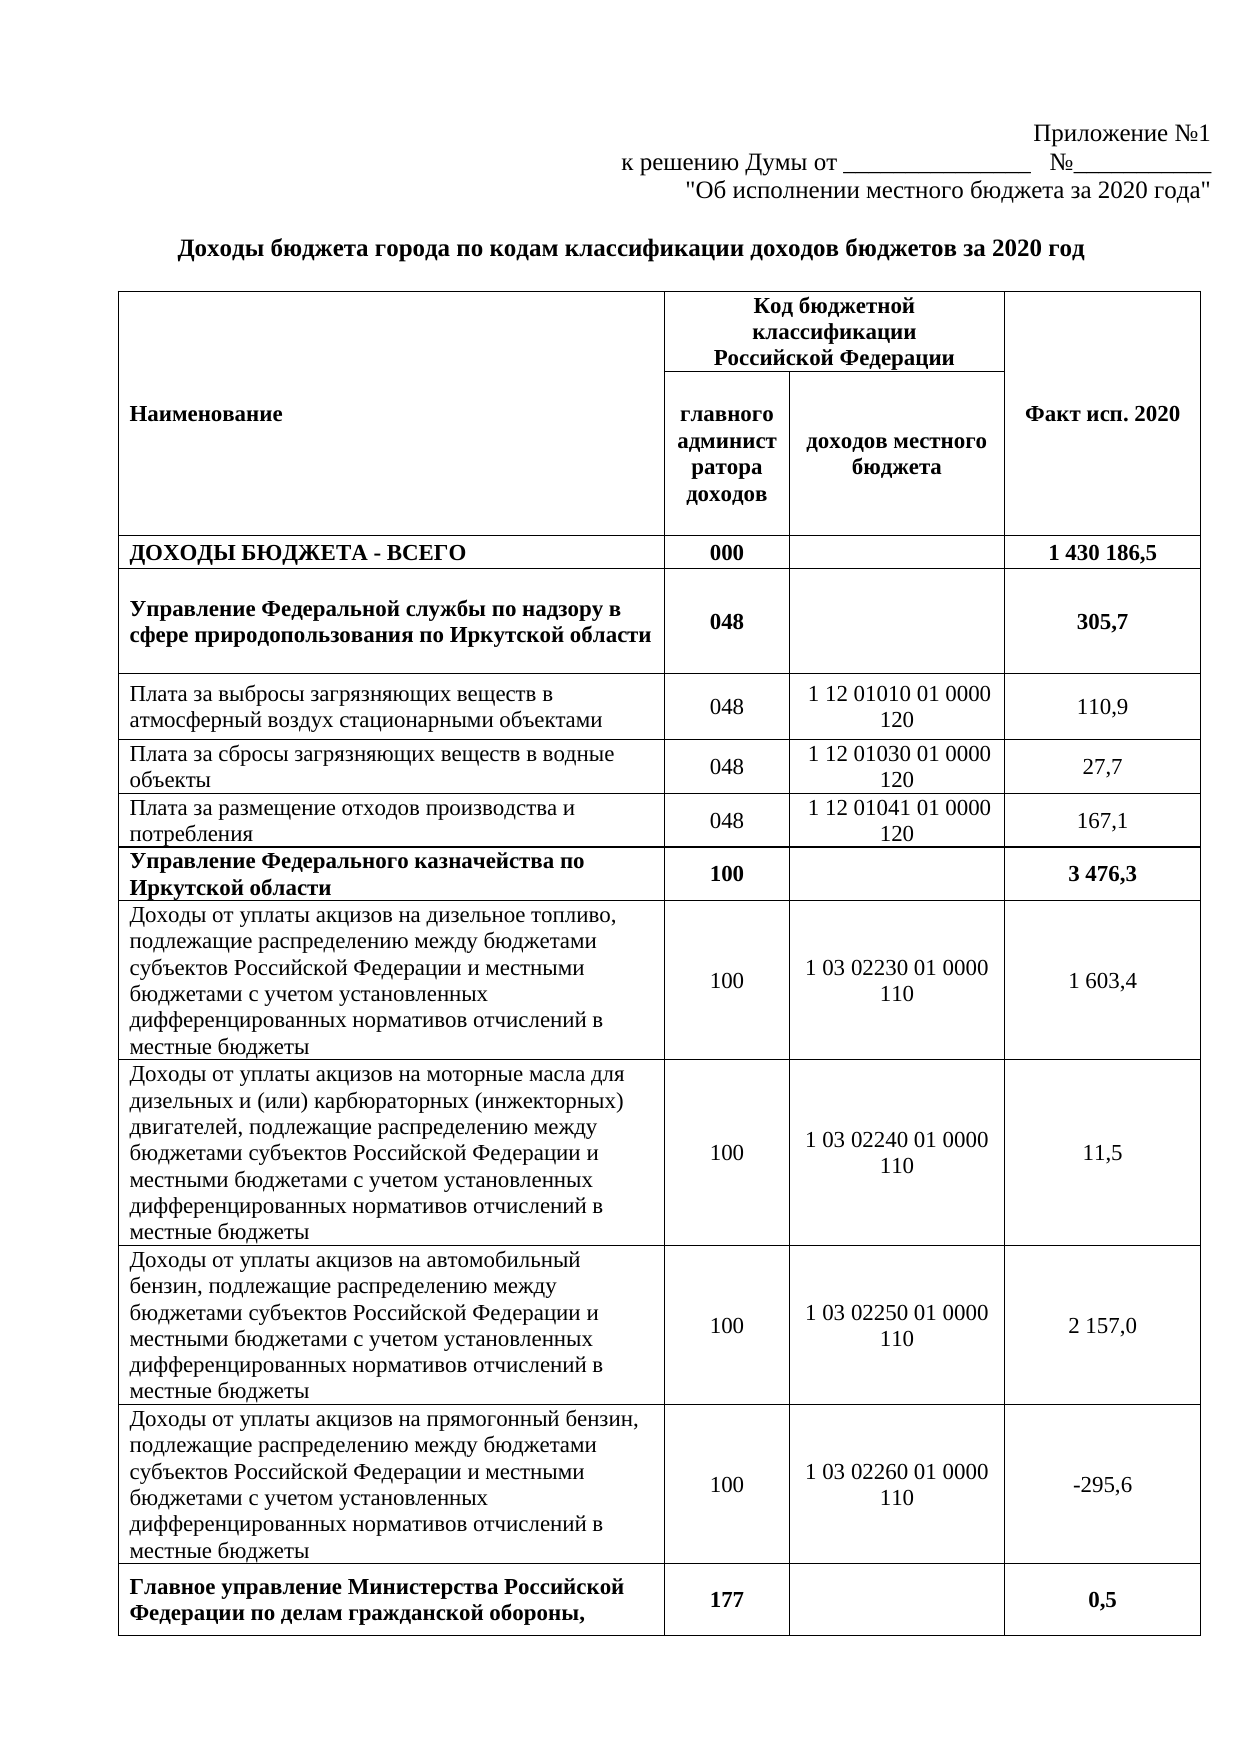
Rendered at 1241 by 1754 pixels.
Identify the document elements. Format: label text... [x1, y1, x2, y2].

table_cell 100 [665, 901, 789, 1059]
table_cell 1 12 01041 01 0000 120 [790, 794, 1004, 846]
table_cell Плата за выбросы загрязняющих веществ в атмосферный воздух стационарными объектами [119, 674, 664, 739]
table_cell 1 03 02250 01 0000 110 [790, 1246, 1004, 1404]
table_cell Доходы от уплаты акцизов на дизельное топливо, подлежащие распределению между бюджетами субъектов Российской Федерации и местными бюджетами с учетом установленных дифференцированных нормативов отчислений в местные бюджеты [119, 901, 664, 1059]
table_cell Плата за размещение отходов производства и потребления [119, 794, 664, 846]
table_cell 1 03 02260 01 0000 110 [790, 1405, 1004, 1563]
table_cell 110,9 [1005, 674, 1200, 739]
table_cell 048 [665, 794, 789, 846]
table_cell 048 [665, 740, 789, 793]
table_cell [790, 569, 1004, 673]
table_cell 1 12 01030 01 0000 120 [790, 740, 1004, 793]
table_cell [790, 1564, 1004, 1635]
table_cell Доходы от уплаты акцизов на моторные масла для дизельных и (или) карбюраторных (инжекторных) двигателей, подлежащие распределению между бюджетами субъектов Российской Федерации и местными бюджетами с учетом установленных дифференцированных нормативов отчислений в местные бюджеты [119, 1060, 664, 1245]
table_cell 000 [665, 536, 789, 568]
table_cell 167,1 [1005, 794, 1200, 846]
table_cell главного администратора доходов [665, 372, 789, 535]
text "Об исполнении местного бюджета за 2020 года" [177, 176, 1211, 204]
table_cell ДОХОДЫ БЮДЖЕТА - ВСЕГО [119, 536, 664, 568]
table_header Факт исп. 2020 [1005, 292, 1200, 535]
table_header Код бюджетной классификации Российской Федерации [665, 292, 1004, 371]
table_cell -295,6 [1005, 1405, 1200, 1563]
table_cell [790, 536, 1004, 568]
table_cell 27,7 [1005, 740, 1200, 793]
table_cell 100 [665, 848, 789, 900]
table_cell 100 [665, 1405, 789, 1563]
table_cell Управление Федеральной службы по надзору в сфере природопользования по Иркутской области [119, 569, 664, 673]
table_cell Доходы от уплаты акцизов на автомобильный бензин, подлежащие распределению между бюджетами субъектов Российской Федерации и местными бюджетами с учетом установленных дифференцированных нормативов отчислений в местные бюджеты [119, 1246, 664, 1404]
table_cell Доходы от уплаты акцизов на прямогонный бензин, подлежащие распределению между бюджетами субъектов Российской Федерации и местными бюджетами с учетом установленных дифференцированных нормативов отчислений в местные бюджеты [119, 1405, 664, 1563]
table_cell 1 430 186,5 [1005, 536, 1200, 568]
table_cell 2 157,0 [1005, 1246, 1200, 1404]
table_cell 177 [665, 1564, 789, 1635]
table_cell 11,5 [1005, 1060, 1200, 1245]
table_header Наименование [119, 292, 664, 535]
table_cell [790, 848, 1004, 900]
table_cell доходов местного бюджета [790, 372, 1004, 535]
text к решению Думы от _______________ №___________ [177, 147, 1211, 176]
table_cell Управление Федерального казначейства по Иркутской области [119, 848, 664, 900]
text Приложение №1 [177, 118, 1211, 147]
table_cell 100 [665, 1060, 789, 1245]
table_cell 0,5 [1005, 1564, 1200, 1635]
table_cell 305,7 [1005, 569, 1200, 673]
table_cell 1 603,4 [1005, 901, 1200, 1059]
table_cell Плата за сбросы загрязняющих веществ в водные объекты [119, 740, 664, 793]
table_cell 3 476,3 [1005, 848, 1200, 900]
table_cell 100 [665, 1246, 789, 1404]
table_cell 1 12 01010 01 0000 120 [790, 674, 1004, 739]
table_cell 1 03 02240 01 0000 110 [790, 1060, 1004, 1245]
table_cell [119, 1564, 664, 1635]
table_cell 048 [665, 569, 789, 673]
table_cell 048 [665, 674, 789, 739]
table_cell 1 03 02230 01 0000 110 [790, 901, 1004, 1059]
text Доходы бюджета города по кодам классификации доходов бюджетов за 2020 год [177, 233, 1211, 262]
